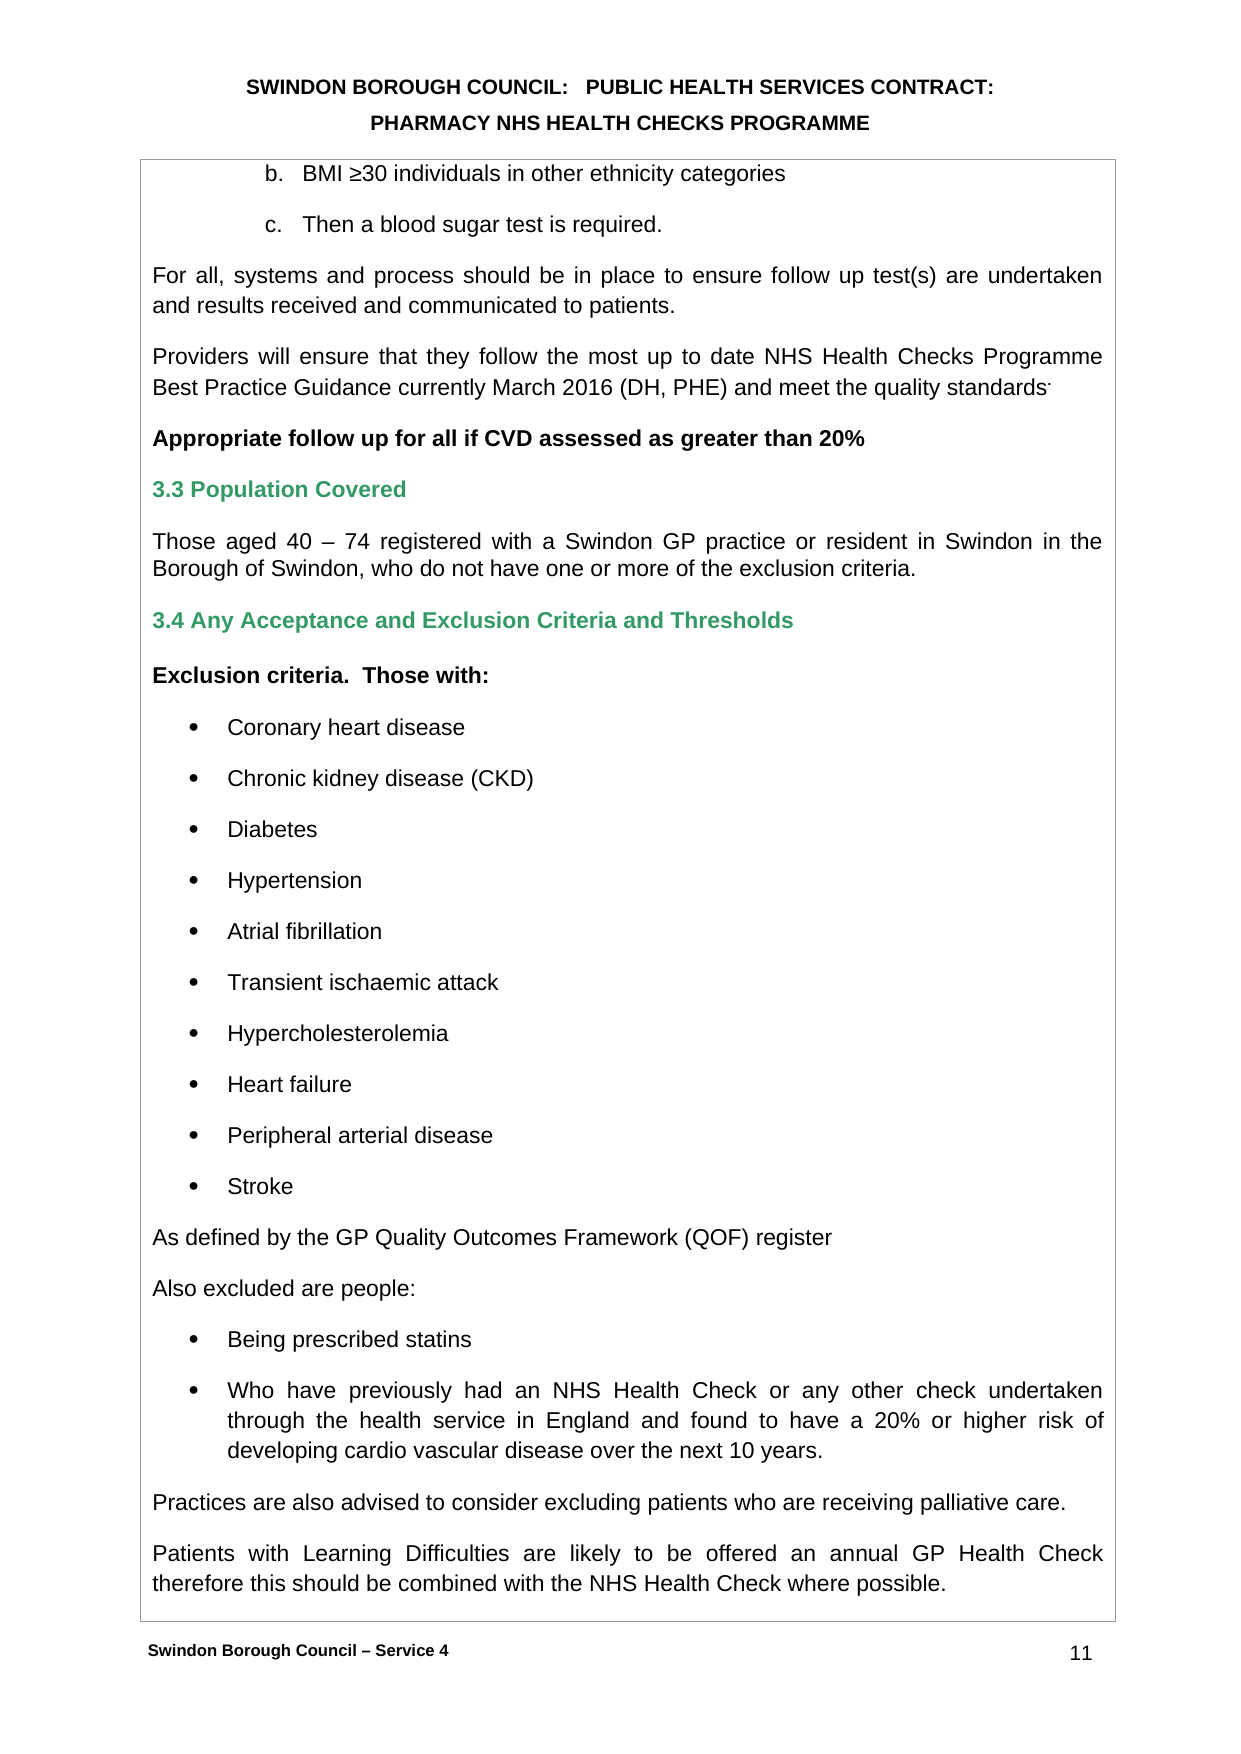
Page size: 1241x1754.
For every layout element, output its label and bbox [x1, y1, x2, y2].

table_cell [141, 160, 1115, 1621]
